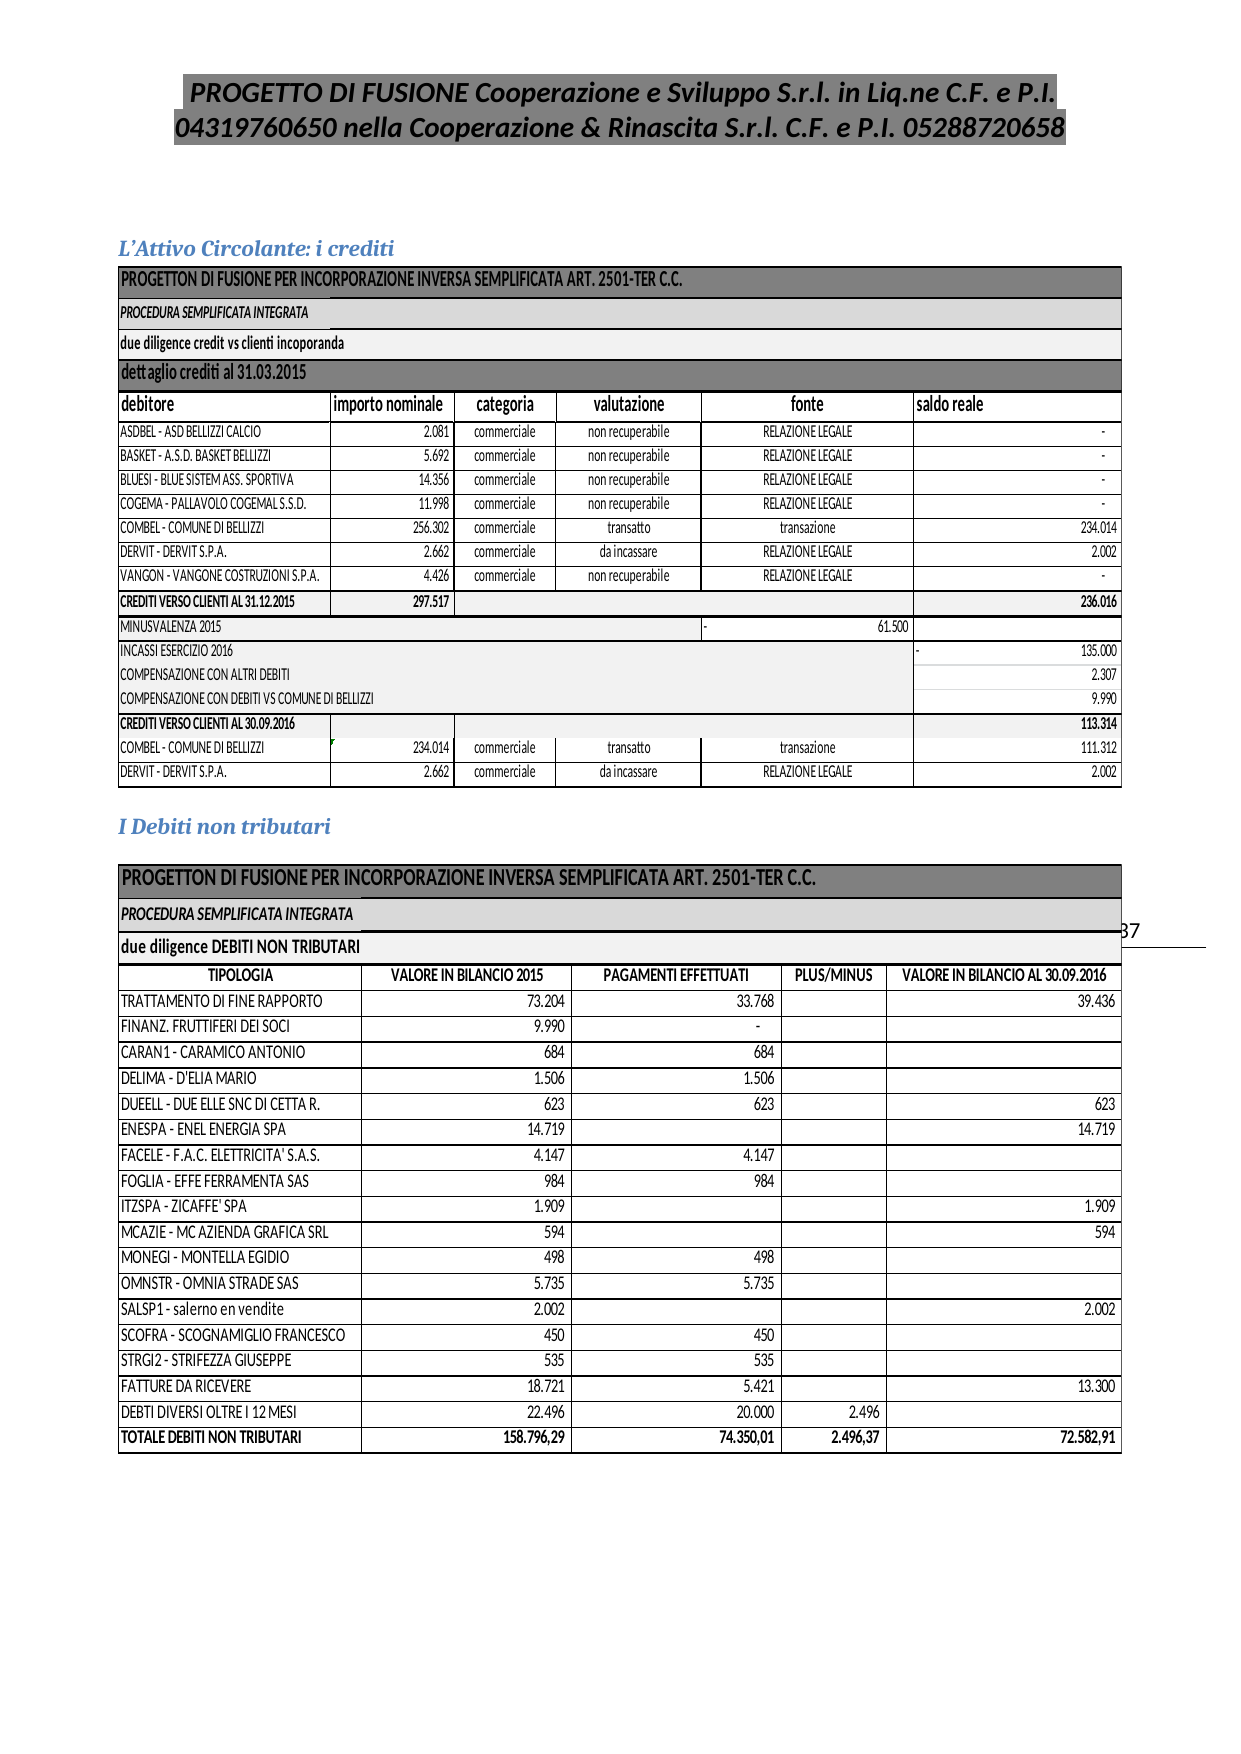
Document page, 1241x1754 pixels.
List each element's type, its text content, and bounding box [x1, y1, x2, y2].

subtitle L’Attivo Circolante: i crediti [118, 236, 1122, 263]
subtitle I Debiti non tributari [118, 813, 1122, 840]
